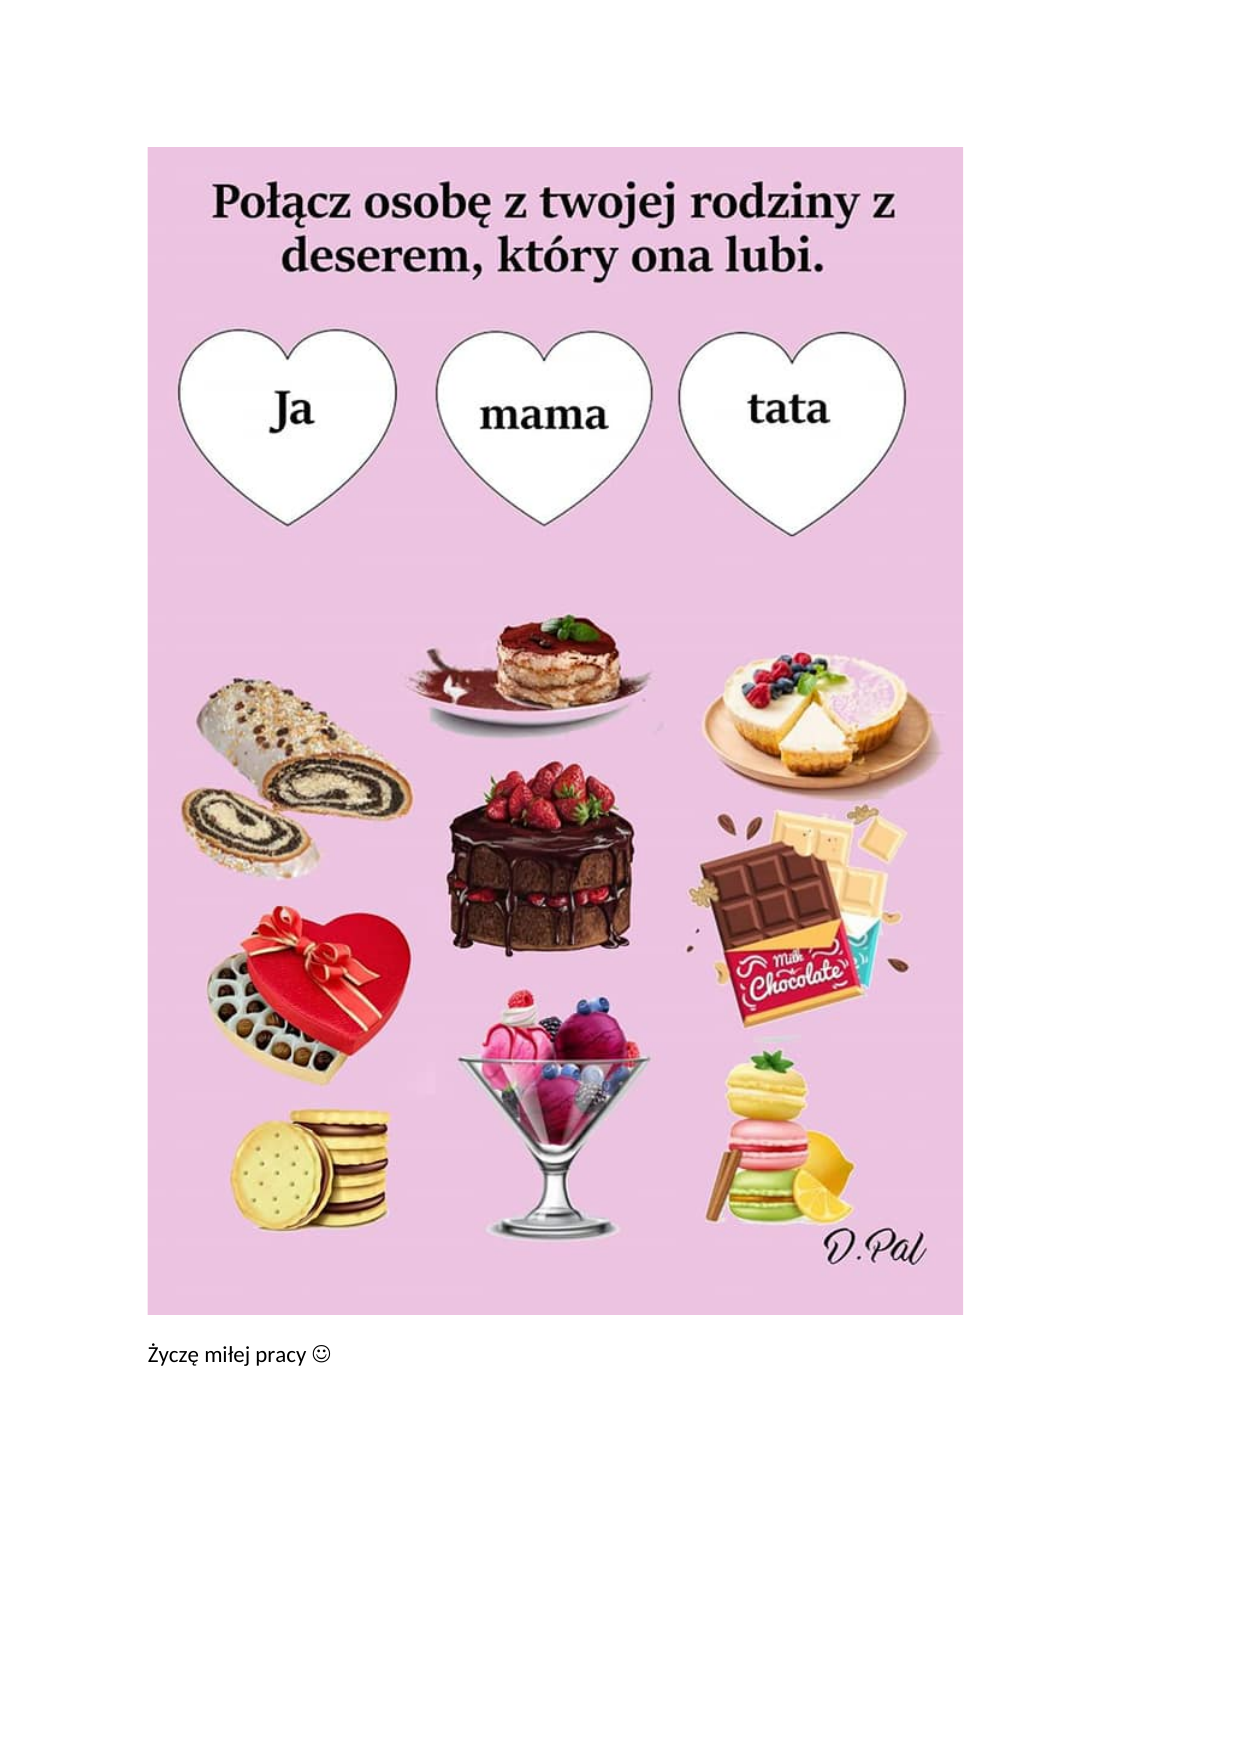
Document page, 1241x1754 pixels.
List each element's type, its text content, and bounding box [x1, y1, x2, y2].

picture [147, 147, 964, 1315]
text Życzę miłej pracy [148, 1340, 1093, 1368]
